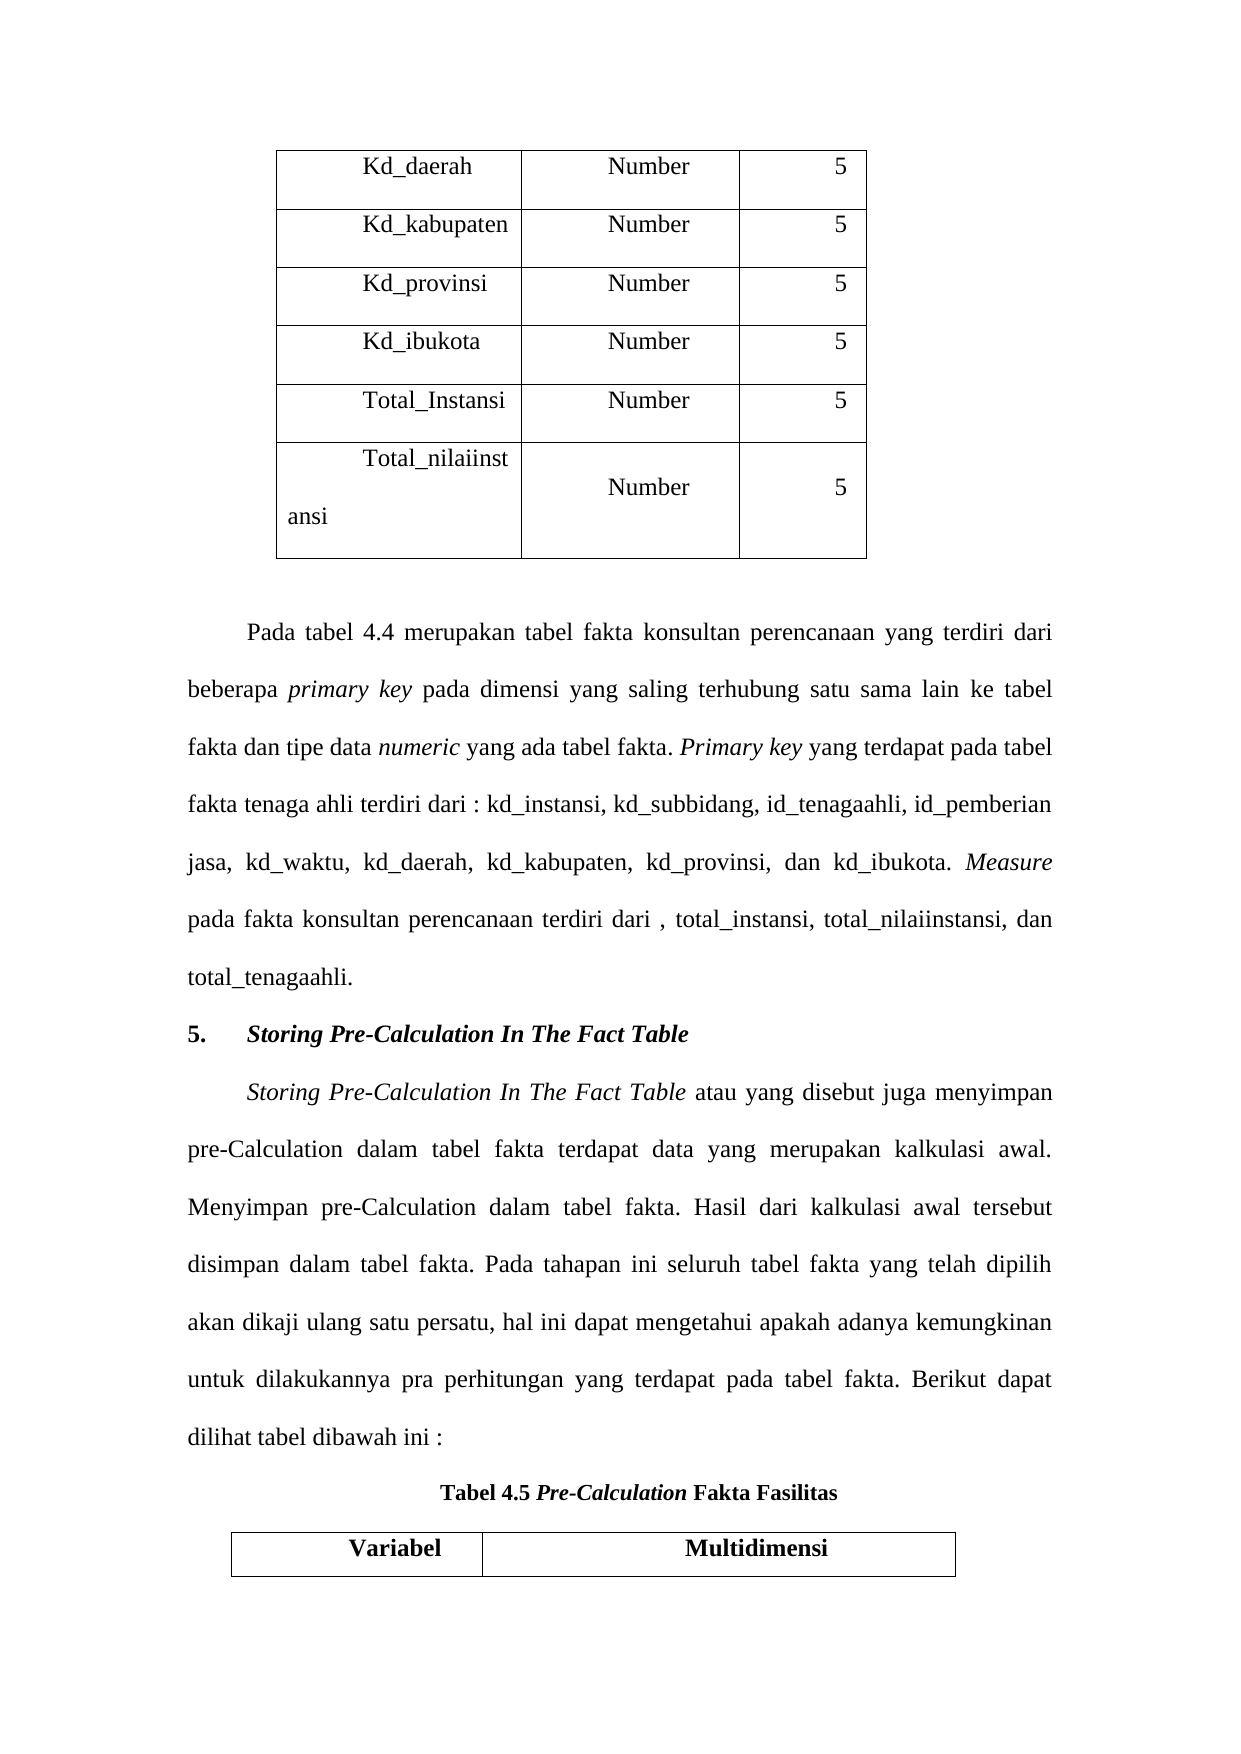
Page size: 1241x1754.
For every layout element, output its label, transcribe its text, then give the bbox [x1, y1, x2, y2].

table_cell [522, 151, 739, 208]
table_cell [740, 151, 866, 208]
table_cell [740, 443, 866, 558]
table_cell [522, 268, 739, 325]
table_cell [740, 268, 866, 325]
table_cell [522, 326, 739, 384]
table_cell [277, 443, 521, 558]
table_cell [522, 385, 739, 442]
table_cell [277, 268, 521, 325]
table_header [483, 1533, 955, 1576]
list Storing Pre-Calculation In The Fact Table [187, 1019, 1053, 1048]
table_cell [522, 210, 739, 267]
list Tabel 4.5 Pre-Calculation Fakta Fasilitas [365, 1479, 1053, 1506]
list Pada tabel 4.4 merupakan tabel fakta konsultan perencanaan yang terdiri dari beberapa primary key pada dimensi yang saling terhubung satu sama lain ke tabel fakta dan tipe data numeric yang ada tabel fakta. Primary key yang terdapat pada tabel fakta tenaga ahli terdiri dari : kd_instansi, kd_subbidang, id_tenagaahli, id_pemberian jasa, kd_waktu, kd_daerah, kd_kabupaten, kd_provinsi, dan kd_ibukota. Measure pada fakta konsultan perencanaan terdiri dari , total_instansi, total_nilaiinstansi, dan total_tenagaahli. [187, 617, 1053, 990]
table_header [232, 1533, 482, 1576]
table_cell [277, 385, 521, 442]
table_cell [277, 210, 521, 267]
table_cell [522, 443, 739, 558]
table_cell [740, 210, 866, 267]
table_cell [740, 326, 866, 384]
list Storing Pre-Calculation In The Fact Table atau yang disebut juga menyimpan pre-Calculation dalam tabel fakta terdapat data yang merupakan kalkulasi awal. Menyimpan pre-Calculation dalam tabel fakta. Hasil dari kalkulasi awal tersebut disimpan dalam tabel fakta. Pada tahapan ini seluruh tabel fakta yang telah dipilih akan dikaji ulang satu persatu, hal ini dapat mengetahui apakah adanya kemungkinan untuk dilakukannya pra perhitungan yang terdapat pada tabel fakta. Berikut dapat dilihat tabel dibawah ini : [187, 1077, 1053, 1450]
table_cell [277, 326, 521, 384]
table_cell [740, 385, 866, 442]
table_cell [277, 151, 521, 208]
